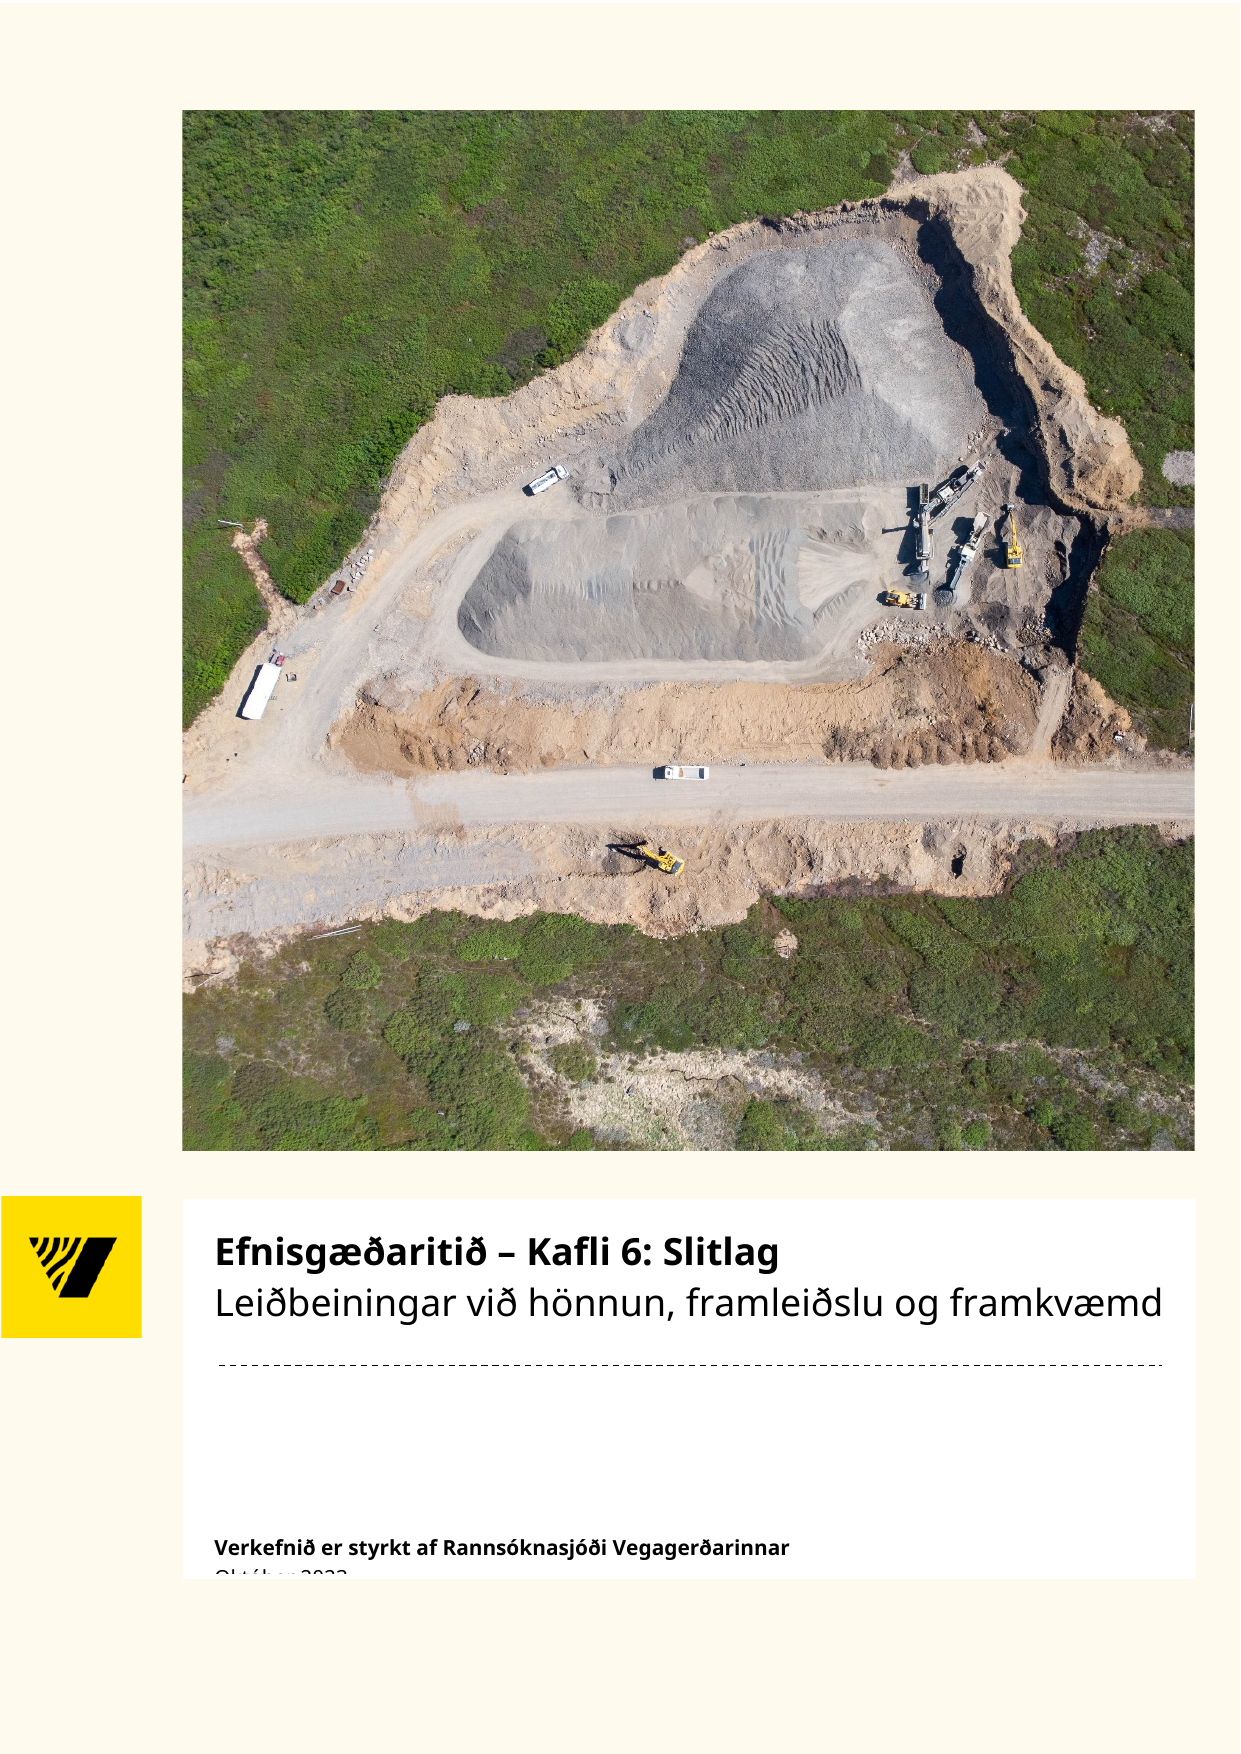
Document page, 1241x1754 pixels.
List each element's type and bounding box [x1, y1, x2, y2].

picture [1, 1196, 142, 1338]
picture [182, 110, 1195, 1151]
